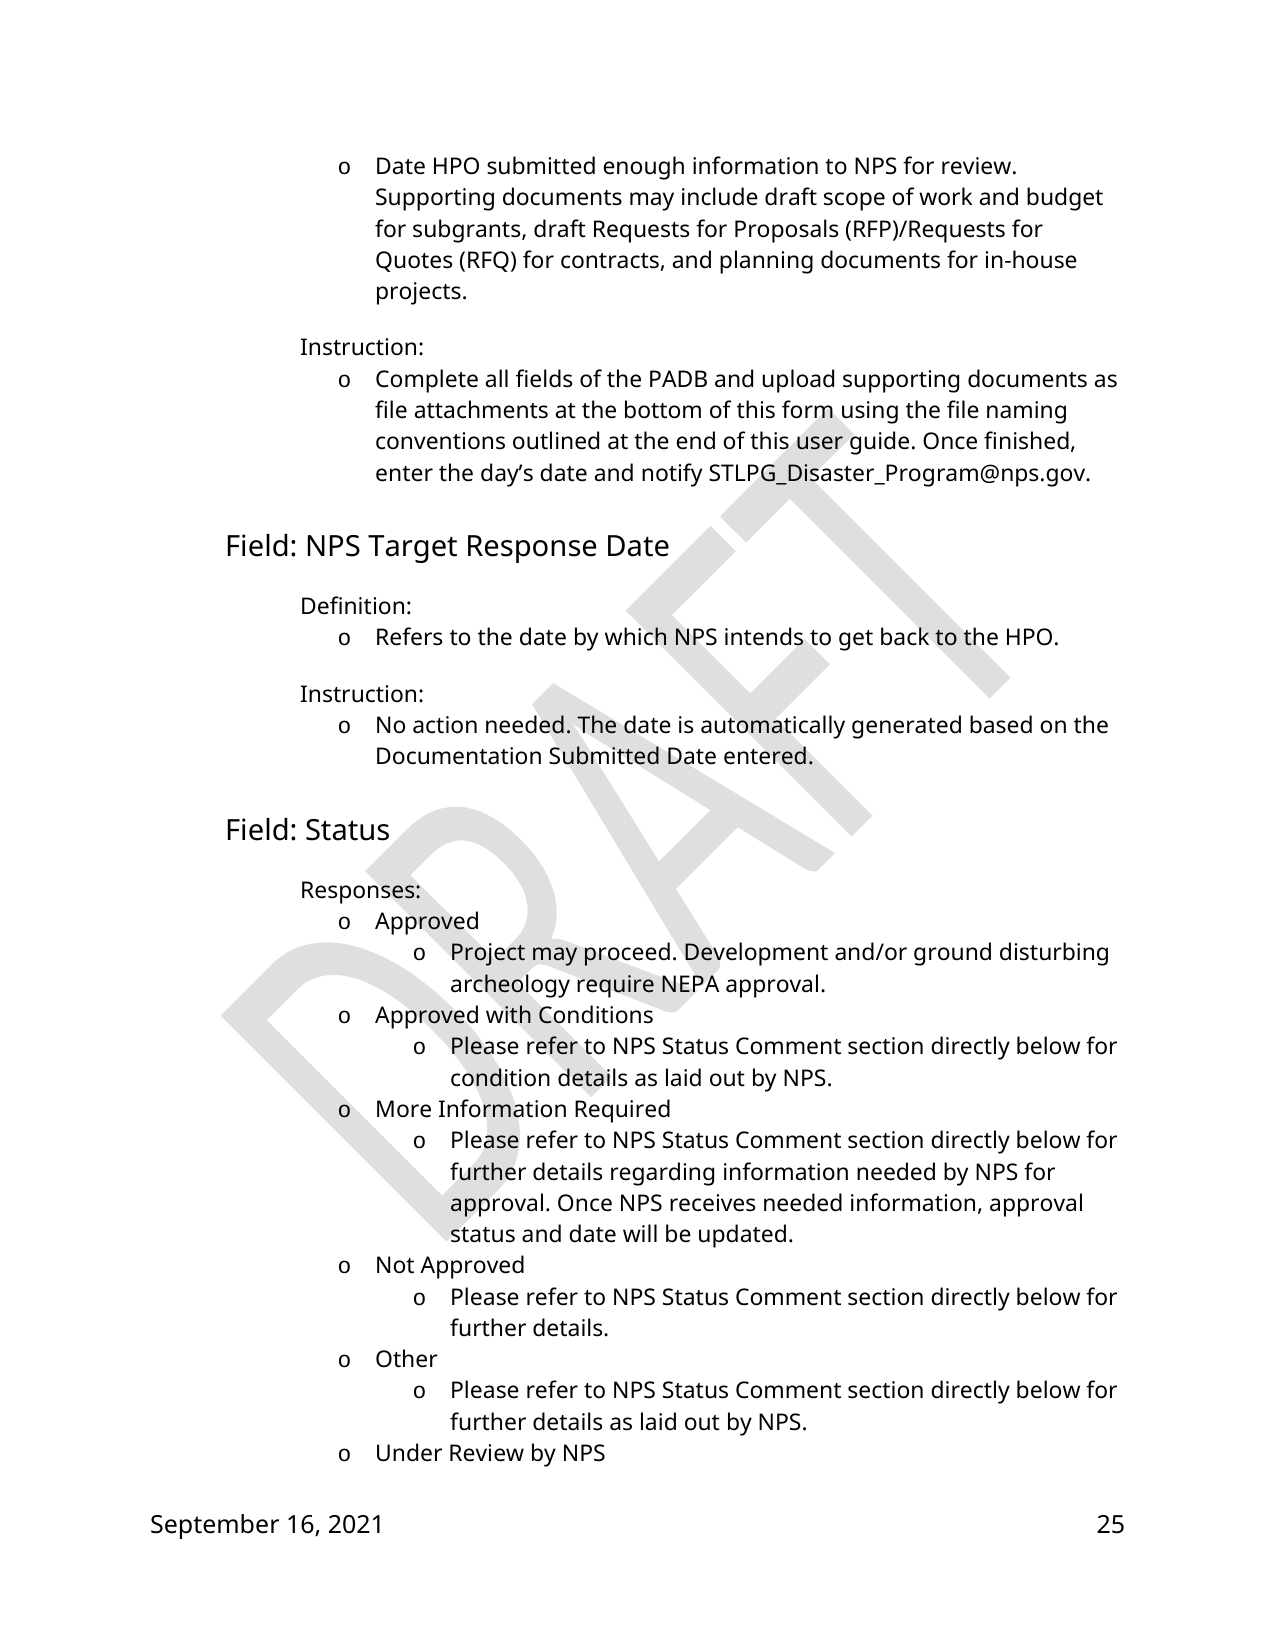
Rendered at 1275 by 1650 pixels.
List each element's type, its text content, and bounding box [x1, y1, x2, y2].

text Definition: [150, 590, 1125, 621]
list Please refer to NPS Status Comment section directly below for further details. [412, 1281, 1125, 1343]
list Project may proceed. Development and/or ground disturbing archeology require NEPA approval. [412, 936, 1125, 999]
list Please refer to NPS Status Comment section directly below for further details regarding information needed by NPS for approval. Once NPS receives needed information, approval status and date will be updated. [412, 1124, 1125, 1249]
list Not Approved [337, 1249, 1125, 1281]
text Instruction: [300, 331, 1125, 363]
list No action needed. The date is automatically generated based on the Documentation Submitted Date entered. [337, 709, 1125, 771]
list Other [337, 1343, 1125, 1374]
text Instruction: [300, 677, 1125, 709]
text Responses: [150, 873, 1125, 905]
subtitle Field: NPS Target Response Date [150, 525, 1125, 565]
list Complete all fields of the PADB and upload supporting documents as file attachments at the bottom of this form using the file naming conventions outlined at the end of this user guide. Once finished, enter the day’s date and notify STLPG_Disaster_Program@nps.gov. [337, 363, 1125, 488]
list More Information Required [337, 1093, 1125, 1124]
subtitle Field: Status [150, 809, 1125, 848]
list Approved [337, 905, 1125, 936]
list Please refer to NPS Status Comment section directly below for condition details as laid out by NPS. [412, 1030, 1125, 1093]
list Refers to the date by which NPS intends to get back to the HPO. [337, 621, 1125, 652]
list Date HPO submitted enough information to NPS for review. Supporting documents may include draft scope of work and budget for subgrants, draft Requests for Proposals (RFP)/Requests for Quotes (RFQ) for contracts, and planning documents for in-house projects. [337, 150, 1125, 306]
list Please refer to NPS Status Comment section directly below for further details as laid out by NPS. [412, 1374, 1125, 1437]
list Approved with Conditions [337, 999, 1125, 1030]
list Under Review by NPS [337, 1437, 1125, 1468]
